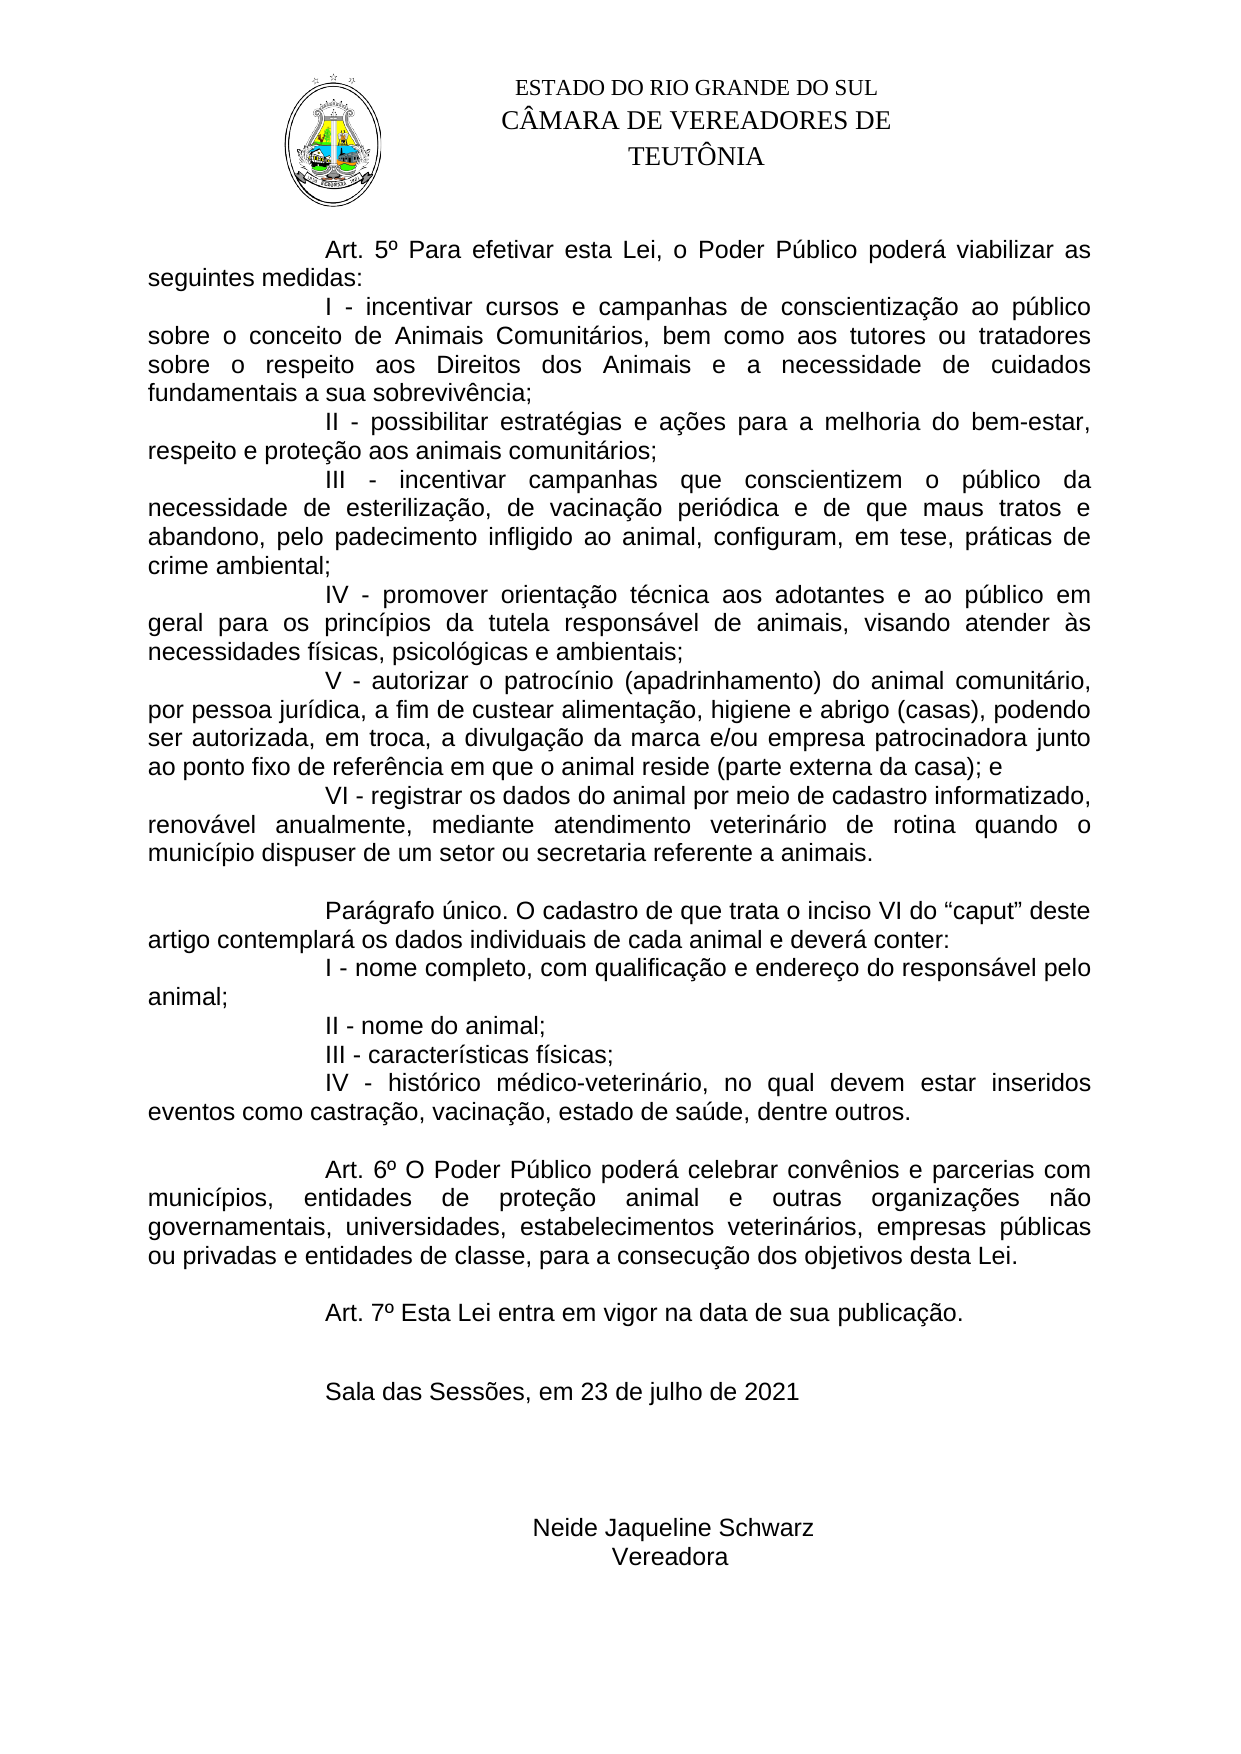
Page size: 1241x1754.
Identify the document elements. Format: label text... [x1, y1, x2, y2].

text III - características físicas; [148, 1040, 1092, 1068]
text Art. 5º Para efetivar esta Lei, o Poder Público poderá viabilizar as seguintes medidas: [148, 235, 1092, 292]
text Sala das Sessões, em 23 de julho de 2021 [148, 1377, 1092, 1405]
text Parágrafo único. O cadastro de que trata o inciso VI do “caput” deste artigo contemplará os dados individuais de cada animal e deverá conter: [148, 896, 1092, 953]
text Neide Jaqueline Schwarz [248, 1513, 1092, 1542]
text II - nome do animal; [148, 1011, 1092, 1040]
text II - possibilitar estratégias e ações para a melhoria do bem-estar, respeito e proteção aos animais comunitários; [148, 407, 1092, 465]
text I - incentivar cursos e campanhas de conscientização ao público sobre o conceito de Animais Comunitários, bem como aos tutores ou tratadores sobre o respeito aos Direitos dos Animais e a necessidade de cuidados fundamentais a sua sobrevivência; [148, 292, 1092, 407]
text Art. 7º Esta Lei entra em vigor na data de sua publicação. [148, 1298, 1092, 1327]
text V - autorizar o patrocínio (apadrinhamento) do animal comunitário, por pessoa jurídica, a fim de custear alimentação, higiene e abrigo (casas), podendo ser autorizada, em troca, a divulgação da marca e/ou empresa patrocinadora junto ao ponto fixo de referência em que o animal reside (parte externa da casa); e [148, 666, 1092, 781]
text I - nome completo, com qualificação e endereço do responsável pelo animal; [148, 953, 1092, 1011]
picture [284, 73, 382, 207]
text VI - registrar os dados do animal por meio de cadastro informatizado, renovável anualmente, mediante atendimento veterinário de rotina quando o município dispuser de um setor ou secretaria referente a animais. [148, 781, 1092, 867]
text IV - promover orientação técnica aos adotantes e ao público em geral para os princípios da tutela responsável de animais, visando atender às necessidades físicas, psicológicas e ambientais; [148, 580, 1092, 666]
text Art. 6º O Poder Público poderá celebrar convênios e parcerias com municípios, entidades de proteção animal e outras organizações não governamentais, universidades, estabelecimentos veterinários, empresas públicas ou privadas e entidades de classe, para a consecução dos objetivos desta Lei. [148, 1155, 1092, 1270]
text IV - histórico médico-veterinário, no qual devem estar inseridos eventos como castração, vacinação, estado de saúde, dentre outros. [148, 1068, 1092, 1126]
text Vereadora [248, 1542, 1092, 1571]
text III - incentivar campanhas que conscientizem o público da necessidade de esterilização, de vacinação periódica e de que maus tratos e abandono, pelo padecimento infligido ao animal, configuram, em tese, práticas de crime ambiental; [148, 465, 1092, 580]
